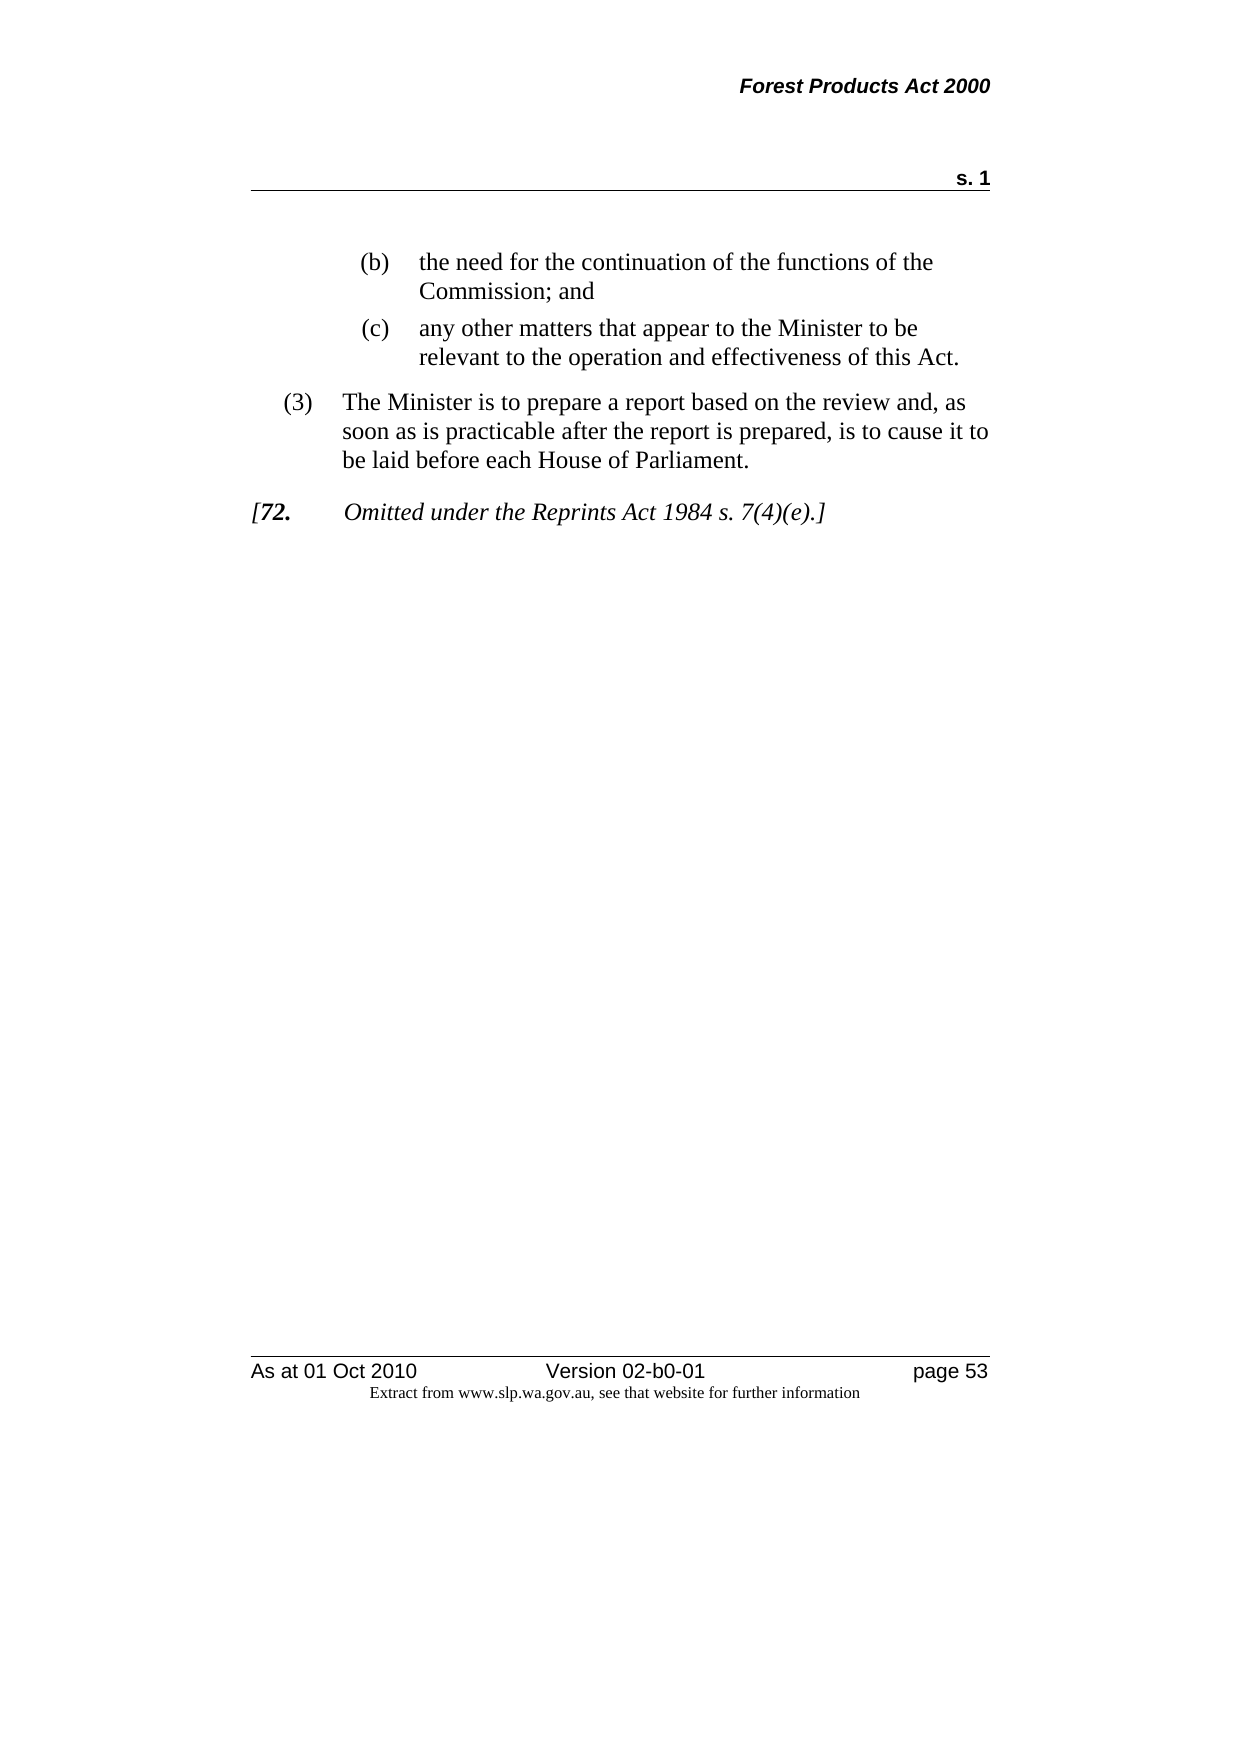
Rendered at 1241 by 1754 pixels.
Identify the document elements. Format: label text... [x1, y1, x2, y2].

text (c) any other matters that appear to the Minister to be relevant to the operation and effectiveness of this Act. [251, 313, 990, 371]
text (b) the need for the continuation of the functions of the Commission; and [251, 247, 990, 305]
text (3) The Minister is to prepare a report based on the review and, as soon as is practicable after the report is prepared, is to cause it to be laid before each House of Parliament. [251, 387, 990, 474]
text [72. Omitted under the Reprints Act 1984 s. 7(4)(e).] [251, 497, 990, 525]
